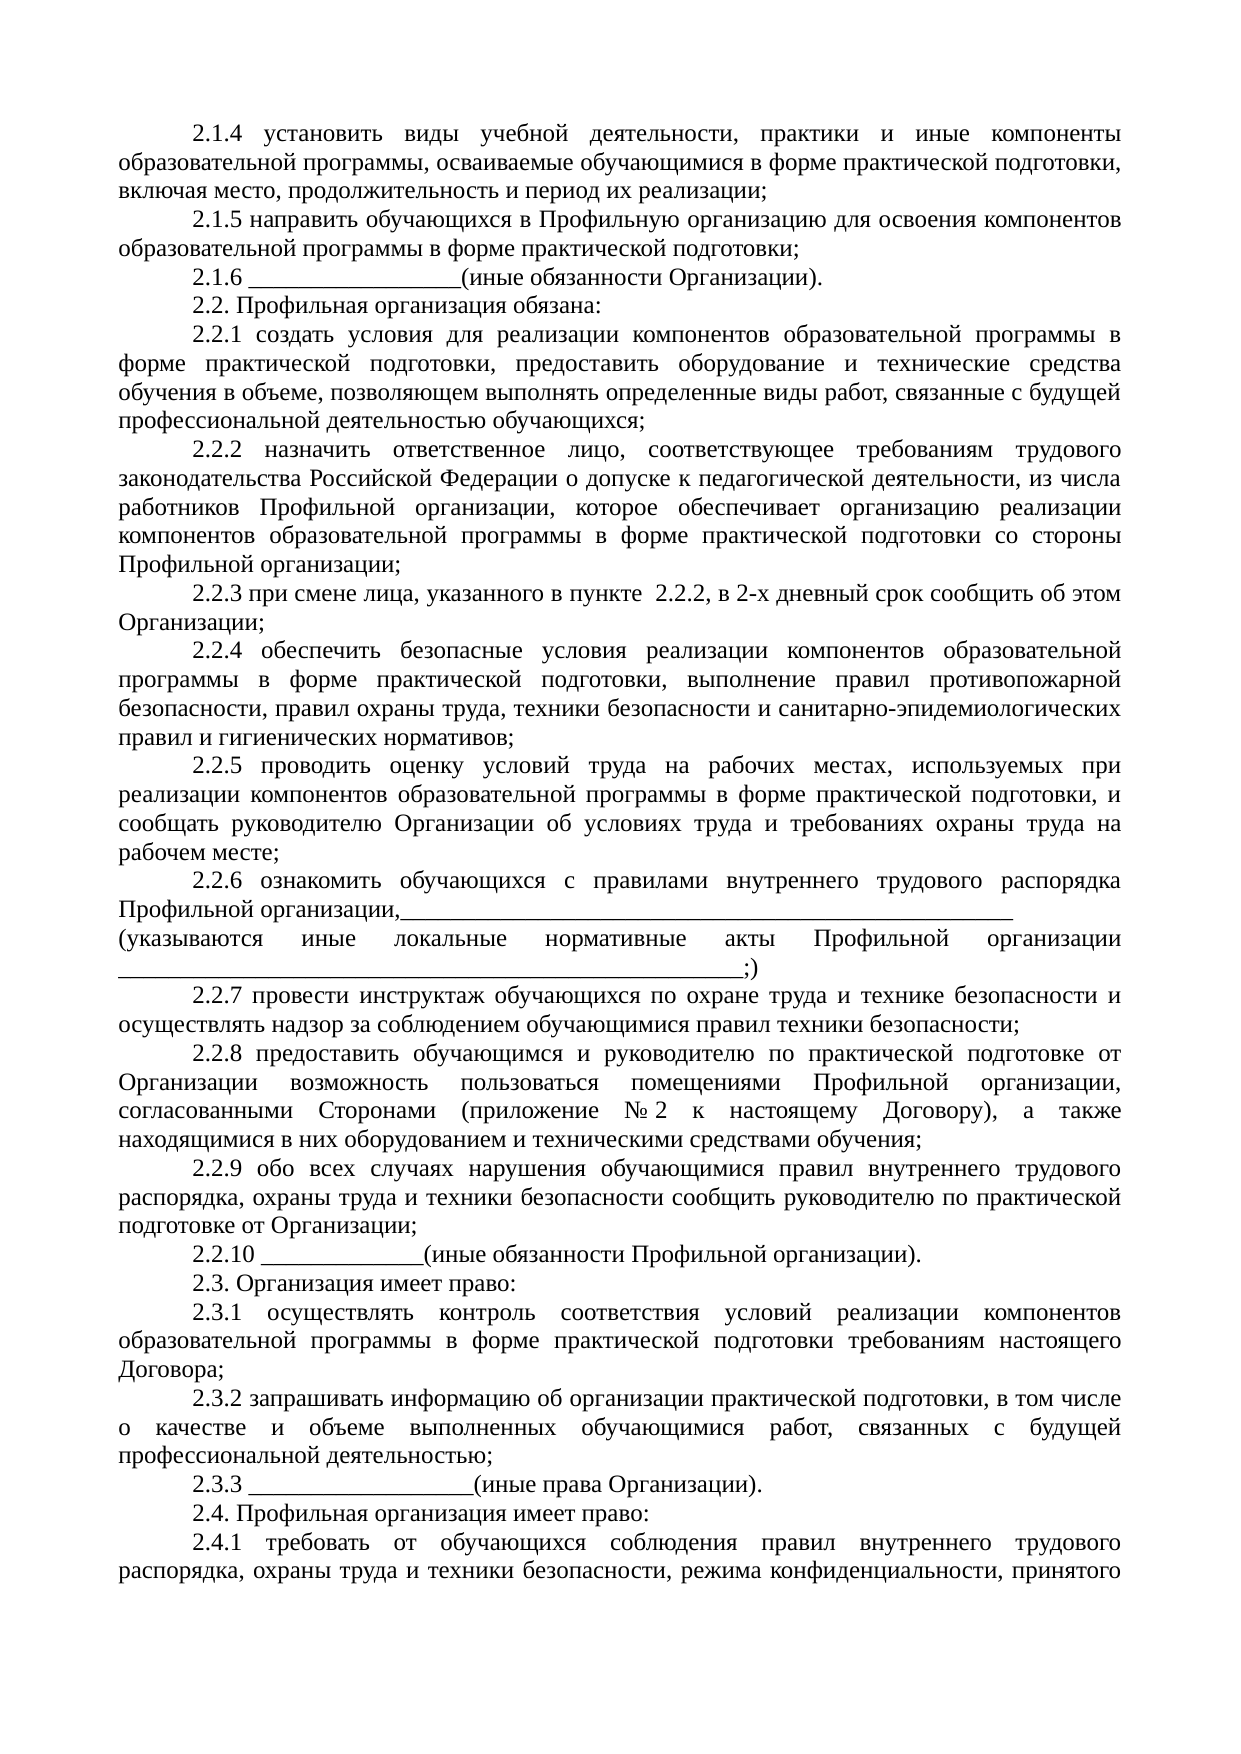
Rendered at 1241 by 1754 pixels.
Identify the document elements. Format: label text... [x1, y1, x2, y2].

text 2.3.2 запрашивать информацию об организации практической подготовки, в том числе о качестве и объеме выполненных обучающимися работ, связанных с будущей профессиональной деятельностью; [118, 1383, 1122, 1469]
text 2.2.5 проводить оценку условий труда на рабочих местах, используемых при реализации компонентов образовательной программы в форме практической подготовки, и сообщать руководителю Организации об условиях труда и требованиях охраны труда на рабочем месте; [118, 751, 1122, 866]
text 2.2.4 обеспечить безопасные условия реализации компонентов образовательной программы в форме практической подготовки, выполнение правил противопожарной безопасности, правил охраны труда, техники безопасности и санитарно-эпидемиологических правил и гигиенических нормативов; [118, 636, 1122, 751]
text 2.2.8 предоставить обучающимся и руководителю по практической подготовке от Организации возможность пользоваться помещениями Профильной организации, согласованными Сторонами (приложение № 2 к настоящему Договору), а также находящимися в них оборудованием и техническими средствами обучения; [118, 1038, 1122, 1153]
text 2.3. Организация имеет право: [118, 1268, 1122, 1297]
text 2.3.1 осуществлять контроль соответствия условий реализации компонентов образовательной программы в форме практической подготовки требованиям настоящего Договора; [118, 1297, 1122, 1383]
text 2.2.1 создать условия для реализации компонентов образовательной программы в форме практической подготовки, предоставить оборудование и технические средства обучения в объеме, позволяющем выполнять определенные виды работ, связанные с будущей профессиональной деятельностью обучающихся; [118, 319, 1122, 434]
text 2.1.4 установить виды учебной деятельности, практики и иные компоненты образовательной программы, осваиваемые обучающимися в форме практической подготовки, включая место, продолжительность и период их реализации; [118, 118, 1122, 204]
text 2.2.10 _____________(иные обязанности Профильной организации). [118, 1239, 1122, 1268]
text 2.1.6 _________________(иные обязанности Организации). [118, 262, 1122, 291]
text 2.2.6 ознакомить обучающихся с правилами внутреннего трудового распорядка Профильной организации,_________________________________________________ [118, 866, 1122, 923]
text 2.4. Профильная организация имеет право: [118, 1498, 1122, 1527]
text 2.2.3 при смене лица, указанного в пункте 2.2.2, в 2-х дневный срок сообщить об этом Организации; [118, 578, 1122, 636]
text (указываются иные локальные нормативные акты Профильной организации __________________________________________________;) [118, 923, 1122, 981]
text 2.1.5 направить обучающихся в Профильную организацию для освоения компонентов образовательной программы в форме практической подготовки; [118, 204, 1122, 262]
text 2.2. Профильная организация обязана: [118, 291, 1122, 319]
text 2.3.3 __________________(иные права Организации). [118, 1469, 1122, 1498]
text 2.2.7 провести инструктаж обучающихся по охране труда и технике безопасности и осуществлять надзор за соблюдением обучающимися правил техники безопасности; [118, 981, 1122, 1038]
text 2.2.2 назначить ответственное лицо, соответствующее требованиям трудового законодательства Российской Федерации о допуске к педагогической деятельности, из числа работников Профильной организации, которое обеспечивает организацию реализации компонентов образовательной программы в форме практической подготовки со стороны Профильной организации; [118, 434, 1122, 578]
text 2.2.9 обо всех случаях нарушения обучающимися правил внутреннего трудового распорядка, охраны труда и техники безопасности сообщить руководителю по практической подготовке от Организации; [118, 1153, 1122, 1239]
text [118, 1527, 1122, 1584]
